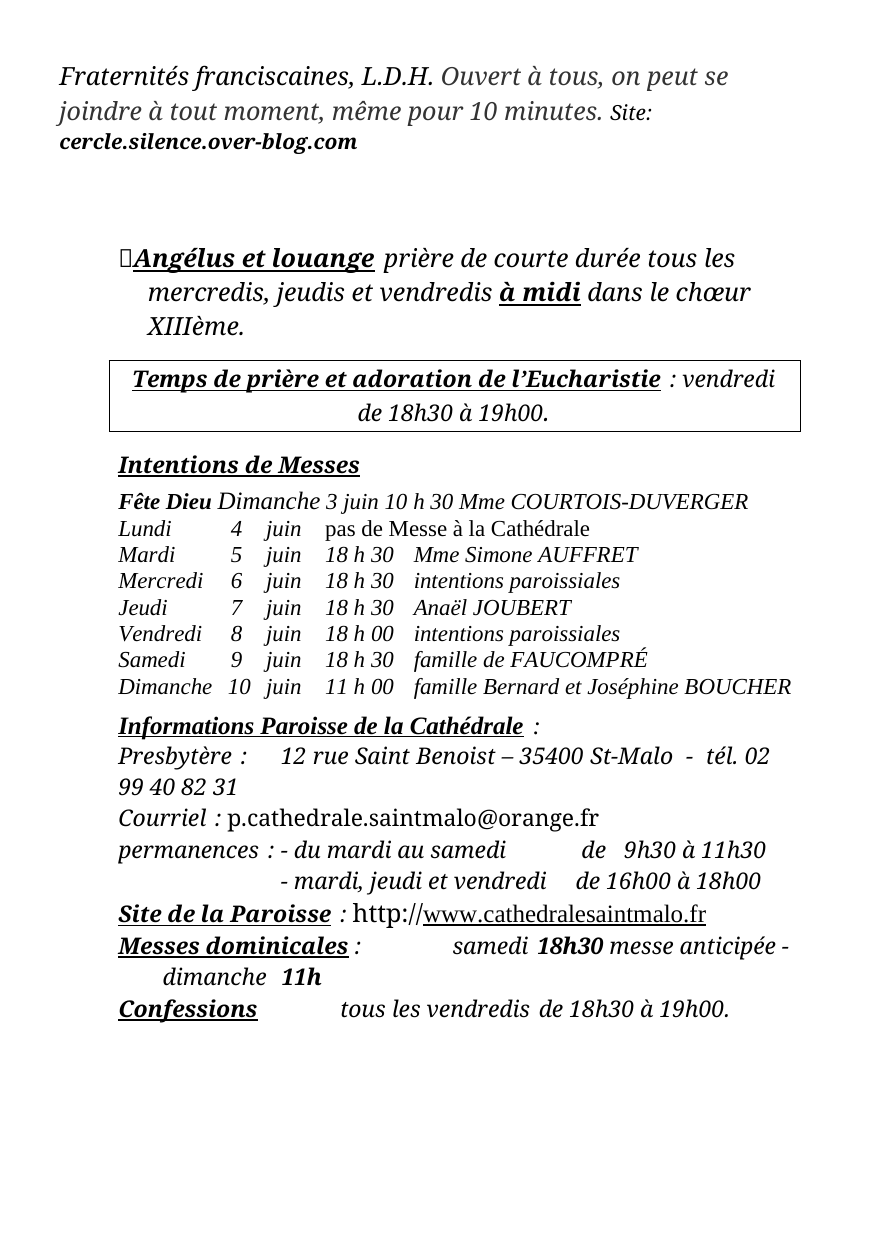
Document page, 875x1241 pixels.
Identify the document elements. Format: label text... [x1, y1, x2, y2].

text - mardi, jeudi et vendredi de 16h00 à 18h00 [118, 865, 774, 896]
text Temps de prière et adoration de l’Eucharistie : vendredi de 18h30 à 19h00. [110, 361, 800, 431]
text Courriel : p.cathedrale.saintmalo@orange.fr [118, 802, 774, 833]
text Vendredi 8 juin 18 h 00 intentions paroissiales [118, 620, 836, 646]
text Jeudi 7 juin 18 h 30 Anaël JOUBERT [118, 594, 836, 620]
text permanences : - du mardi au samedi de 9h30 à 11h30 [118, 833, 774, 865]
text Messes dominicales : samedi 18h30 messe anticipée - dimanche 11h [118, 930, 810, 993]
text Dimanche 10 juin 11 h 00 famille Bernard et Joséphine BOUCHER [118, 673, 836, 699]
text Mardi 5 juin 18 h 30 Mme Simone AUFFRET [118, 541, 836, 567]
text Mercredi 6 juin 18 h 30 intentions paroissiales [118, 567, 815, 594]
text Intentions de Messes [118, 449, 774, 480]
text Fête Dieu Dimanche 3 juin 10 h 30 Mme COURTOIS-DUVERGER [118, 486, 836, 514]
text Informations Paroisse de la Cathédrale : [118, 711, 774, 740]
text Angélus et louange prière de courte durée tous les mercredis, jeudis et vendredis à midi dans le chœur XIIIème. [118, 241, 791, 343]
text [59, 59, 815, 156]
text Confessions tous les vendredis de 18h30 à 19h00. [118, 993, 810, 1024]
text Presbytère : 12 rue Saint Benoist – 35400 St-Malo - tél. 02 99 40 82 31 [118, 740, 774, 802]
text Samedi 9 juin 18 h 30 famille de FAUCOMPRÉ [118, 646, 836, 673]
text Site de la Paroisse : http://www.cathedralesaintmalo.fr [118, 896, 774, 930]
text Lundi 4 juin pas de Messe à la Cathédrale [118, 514, 836, 541]
